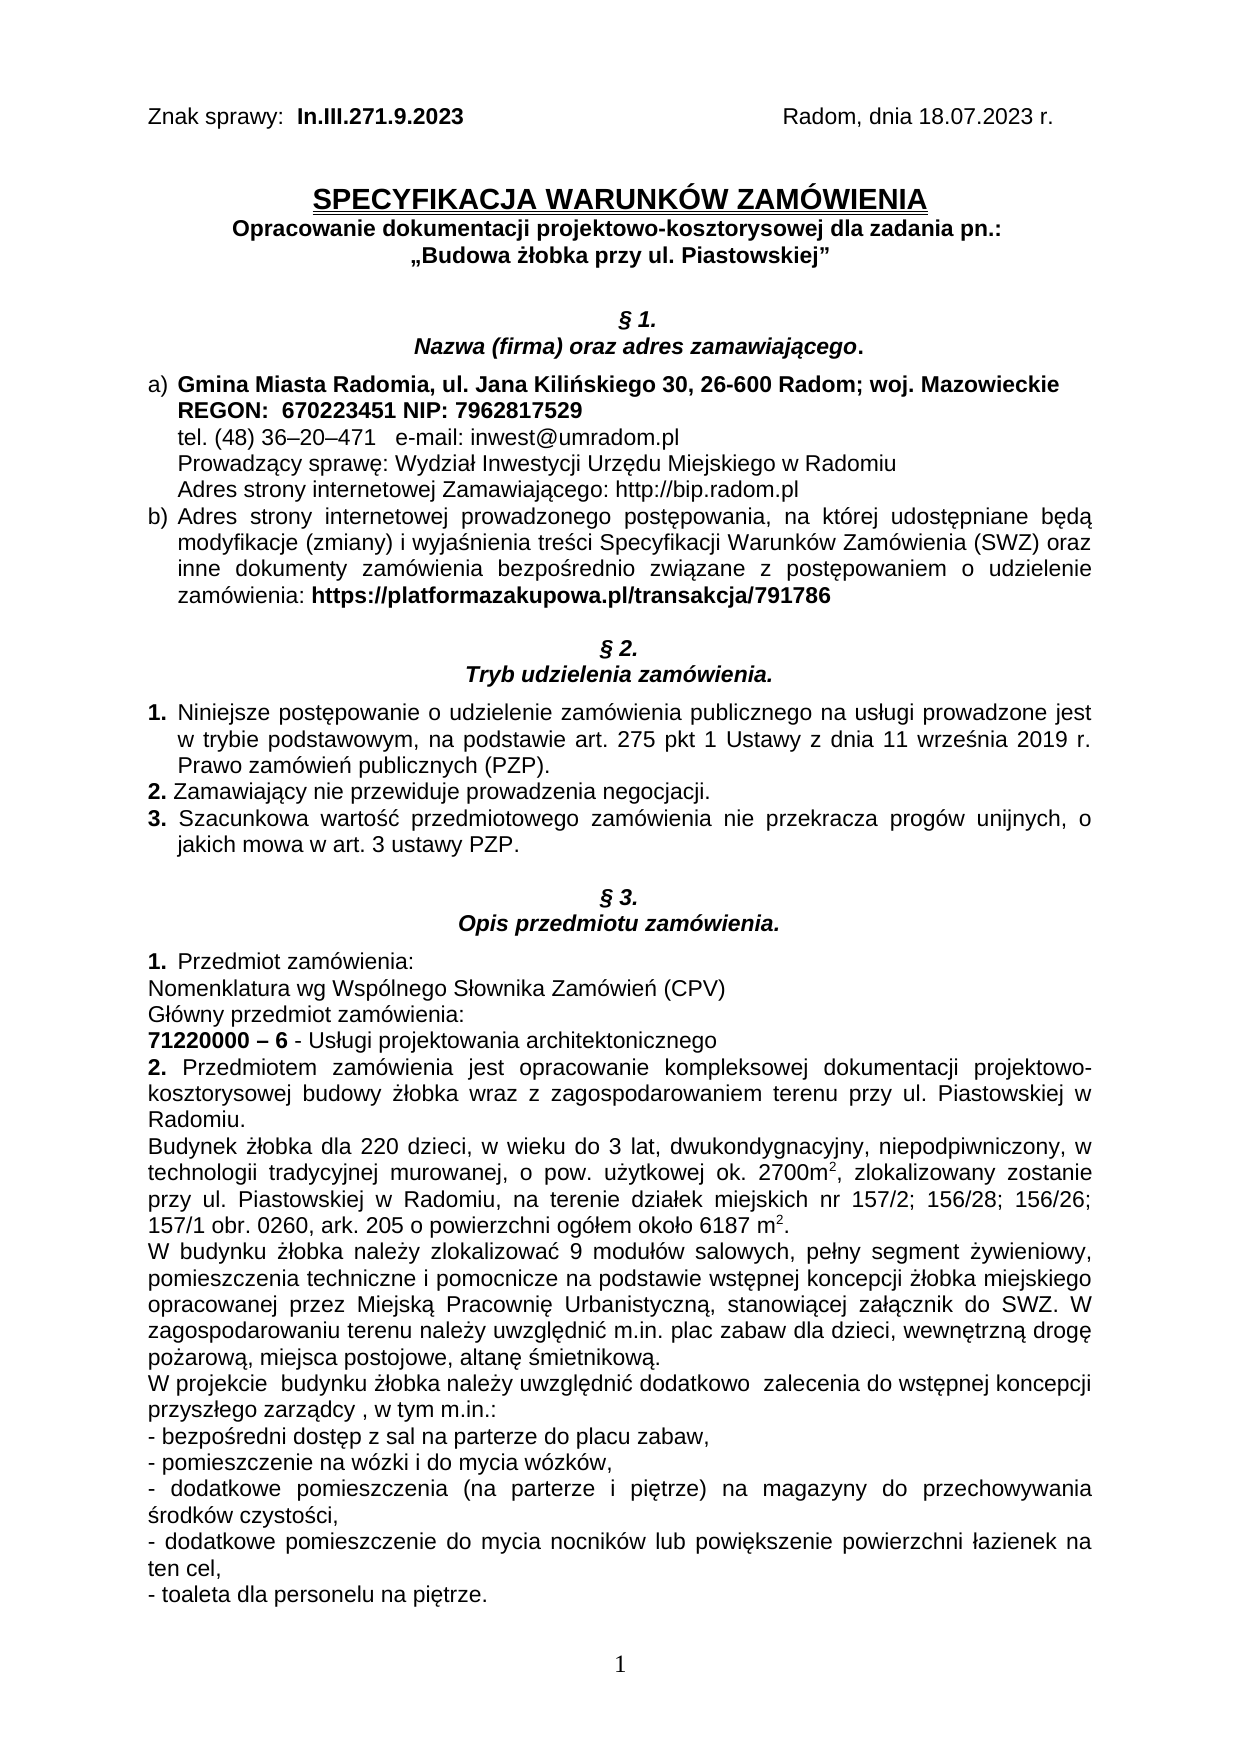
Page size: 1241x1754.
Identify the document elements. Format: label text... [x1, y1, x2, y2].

text Budynek żłobka dla 220 dzieci, w wieku do 3 lat, dwukondygnacyjny, niepodpiwniczony, w technologii tradycyjnej murowanej, o pow. użytkowej ok. 2700m2, zlokalizowany zostanie przy ul. Piastowskiej w Radomiu, na terenie działek miejskich nr 157/2; 156/28; 156/26; 157/1 obr. 0260, ark. 205 o powierzchni ogółem około 6187 m2. [148, 1133, 1092, 1238]
text Opis przedmiotu zamówienia. [148, 910, 1092, 936]
text - toaleta dla personelu na piętrze. [148, 1581, 1092, 1607]
text Znak sprawy: In.III.271.9.2023 Radom, dnia 18.07.2023 r. [148, 103, 1092, 129]
text Nazwa (firma) oraz adres zamawiającego. [185, 333, 1092, 359]
text REGON: 670223451 NIP: 7962817529 [177, 397, 1092, 424]
text - bezpośredni dostęp z sal na parterze do placu zabaw, [148, 1423, 1092, 1449]
text 71220000 – 6 - Usługi projektowania architektonicznego [148, 1027, 1092, 1054]
list Przedmiot zamówienia: [148, 948, 1092, 975]
text SPECYFIKACJA WARUNKÓW ZAMÓWIENIA [148, 182, 1092, 215]
text Nomenklatura wg Wspólnego Słownika Zamówień (CPV) [148, 975, 1092, 1001]
list Gmina Miasta Radomia, ul. Jana Kilińskiego 30, 26-600 Radom; woj. Mazowieckie [148, 371, 1092, 397]
text - pomieszczenie na wózki i do mycia wózków, [148, 1449, 1092, 1475]
text 2. Przedmiotem zamówienia jest opracowanie kompleksowej dokumentacji projektowo- kosztorysowej budowy żłobka wraz z zagospodarowaniem terenu przy ul. Piastowskiej w Radomiu. [148, 1054, 1092, 1133]
text 3. Szacunkowa wartość przedmiotowego zamówienia nie przekracza progów unijnych, o jakich mowa w art. 3 ustawy PZP. [148, 804, 1092, 857]
text Adres strony internetowej Zamawiającego: http://bip.radom.pl [177, 476, 1092, 503]
text § 1. [185, 306, 1092, 333]
text Prowadzący sprawę: Wydział Inwestycji Urzędu Miejskiego w Radomiu [177, 450, 1092, 476]
text Opracowanie dokumentacji projektowo-kosztorysowej dla zadania pn.: „Budowa żłobka przy ul. Piastowskiej” [148, 215, 1092, 268]
text - dodatkowe pomieszczenia (na parterze i piętrze) na magazyny do przechowywania środków czystości, [148, 1475, 1092, 1528]
text Główny przedmiot zamówienia: [148, 1001, 1092, 1027]
text 2. Zamawiający nie przewiduje prowadzenia negocjacji. [148, 778, 1092, 804]
text W projekcie budynku żłobka należy uwzględnić dodatkowo zalecenia do wstępnej koncepcji przyszłego zarządcy , w tym m.in.: [148, 1370, 1092, 1423]
list Adres strony internetowej prowadzonego postępowania, na której udostępniane będą modyfikacje (zmiany) i wyjaśnienia treści Specyfikacji Warunków Zamówienia (SWZ) oraz inne dokumenty zamówienia bezpośrednio związane z postępowaniem o udzielenie zamówienia: https://platformazakupowa.pl/transakcja/791786 [148, 503, 1092, 608]
text - dodatkowe pomieszczenie do mycia nocników lub powiększenie powierzchni łazienek na ten cel, [148, 1528, 1092, 1581]
text § 2. [148, 634, 1092, 661]
list Niniejsze postępowanie o udzielenie zamówienia publicznego na usługi prowadzone jest w trybie podstawowym, na podstawie art. 275 pkt 1 Ustawy z dnia 11 września 2019 r. Prawo zamówień publicznych (PZP). [148, 699, 1092, 778]
text W budynku żłobka należy zlokalizować 9 modułów salowych, pełny segment żywieniowy, pomieszczenia techniczne i pomocnicze na podstawie wstępnej koncepcji żłobka miejskiego opracowanej przez Miejską Pracownię Urbanistyczną, stanowiącej załącznik do SWZ. W zagospodarowaniu terenu należy uwzględnić m.in. plac zabaw dla dzieci, wewnętrzną drogę pożarową, miejsca postojowe, altanę śmietnikową. [148, 1238, 1092, 1370]
text § 3. [148, 884, 1092, 910]
text Tryb udzielenia zamówienia. [148, 661, 1092, 687]
text tel. (48) 36–20–471 e-mail: inwest@umradom.pl [177, 424, 1092, 450]
